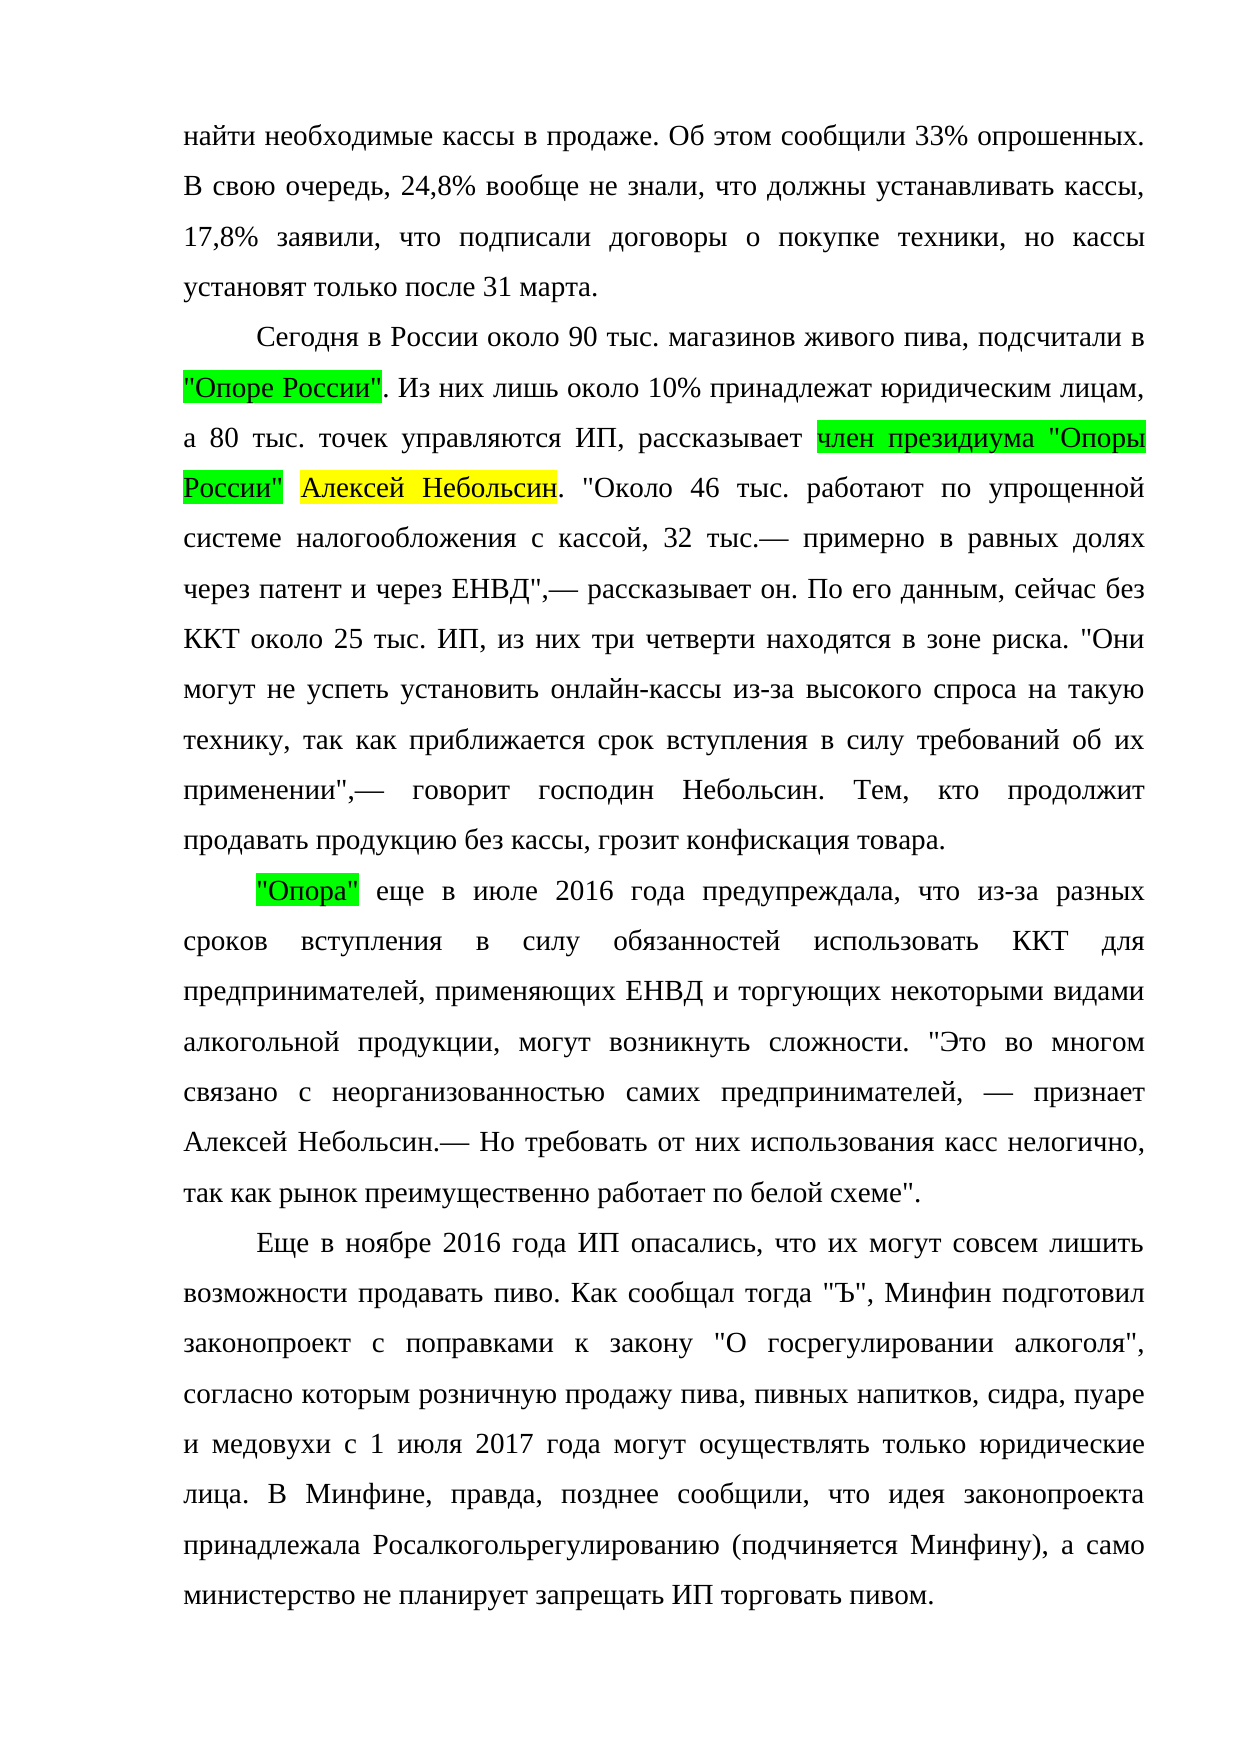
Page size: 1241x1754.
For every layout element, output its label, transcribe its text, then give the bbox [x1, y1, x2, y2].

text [183, 118, 1146, 303]
text Еще в ноябре 2016 года ИП опасались, что их могут совсем лишить возможности продавать пиво. Как сообщал тогда "Ъ", Минфин подготовил законопроект с поправками к закону "О госрегулировании алкоголя", согласно которым розничную продажу пива, пивных напитков, сидра, пуаре и медовухи с 1 июля 2017 года могут осуществлять только юридические лица. В Минфине, правда, позднее сообщили, что идея законопроекта принадлежала Росалкогольрегулированию (подчиняется Минфину), а само министерство не планирует запрещать ИП торговать пивом. [183, 1225, 1146, 1611]
text "Опора" еще в июле 2016 года предупреждала, что из-за разных сроков вступления в силу обязанностей использовать ККТ для предпринимателей, применяющих ЕНВД и торгующих некоторыми видами алкогольной продукции, могут возникнуть сложности. "Это во многом связано с неорганизованностью самих предпринимателей, — признает Алексей Небольсин.— Но требовать от них использования касс нелогично, так как рынок преимущественно работает по белой схеме". [183, 873, 1146, 1208]
text Сегодня в России около 90 тыс. магазинов живого пива, подсчитали в "Опоре России". Из них лишь около 10% принадлежат юридическим лицам, а 80 тыс. точек управляются ИП, рассказывает член президиума "Опоры России" Алексей Небольсин. "Около 46 тыс. работают по упрощенной системе налогообложения с кассой, 32 тыс.— примерно в равных долях через патент и через ЕНВД",— рассказывает он. По его данным, сейчас без ККТ около 25 тыс. ИП, из них три четверти находятся в зоне риска. "Они могут не успеть установить онлайн-кассы из-за высокого спроса на такую технику, так как приближается срок вступления в силу требований об их применении",— говорит господин Небольсин. Тем, кто продолжит продавать продукцию без кассы, грозит конфискация товара. [183, 319, 1146, 856]
